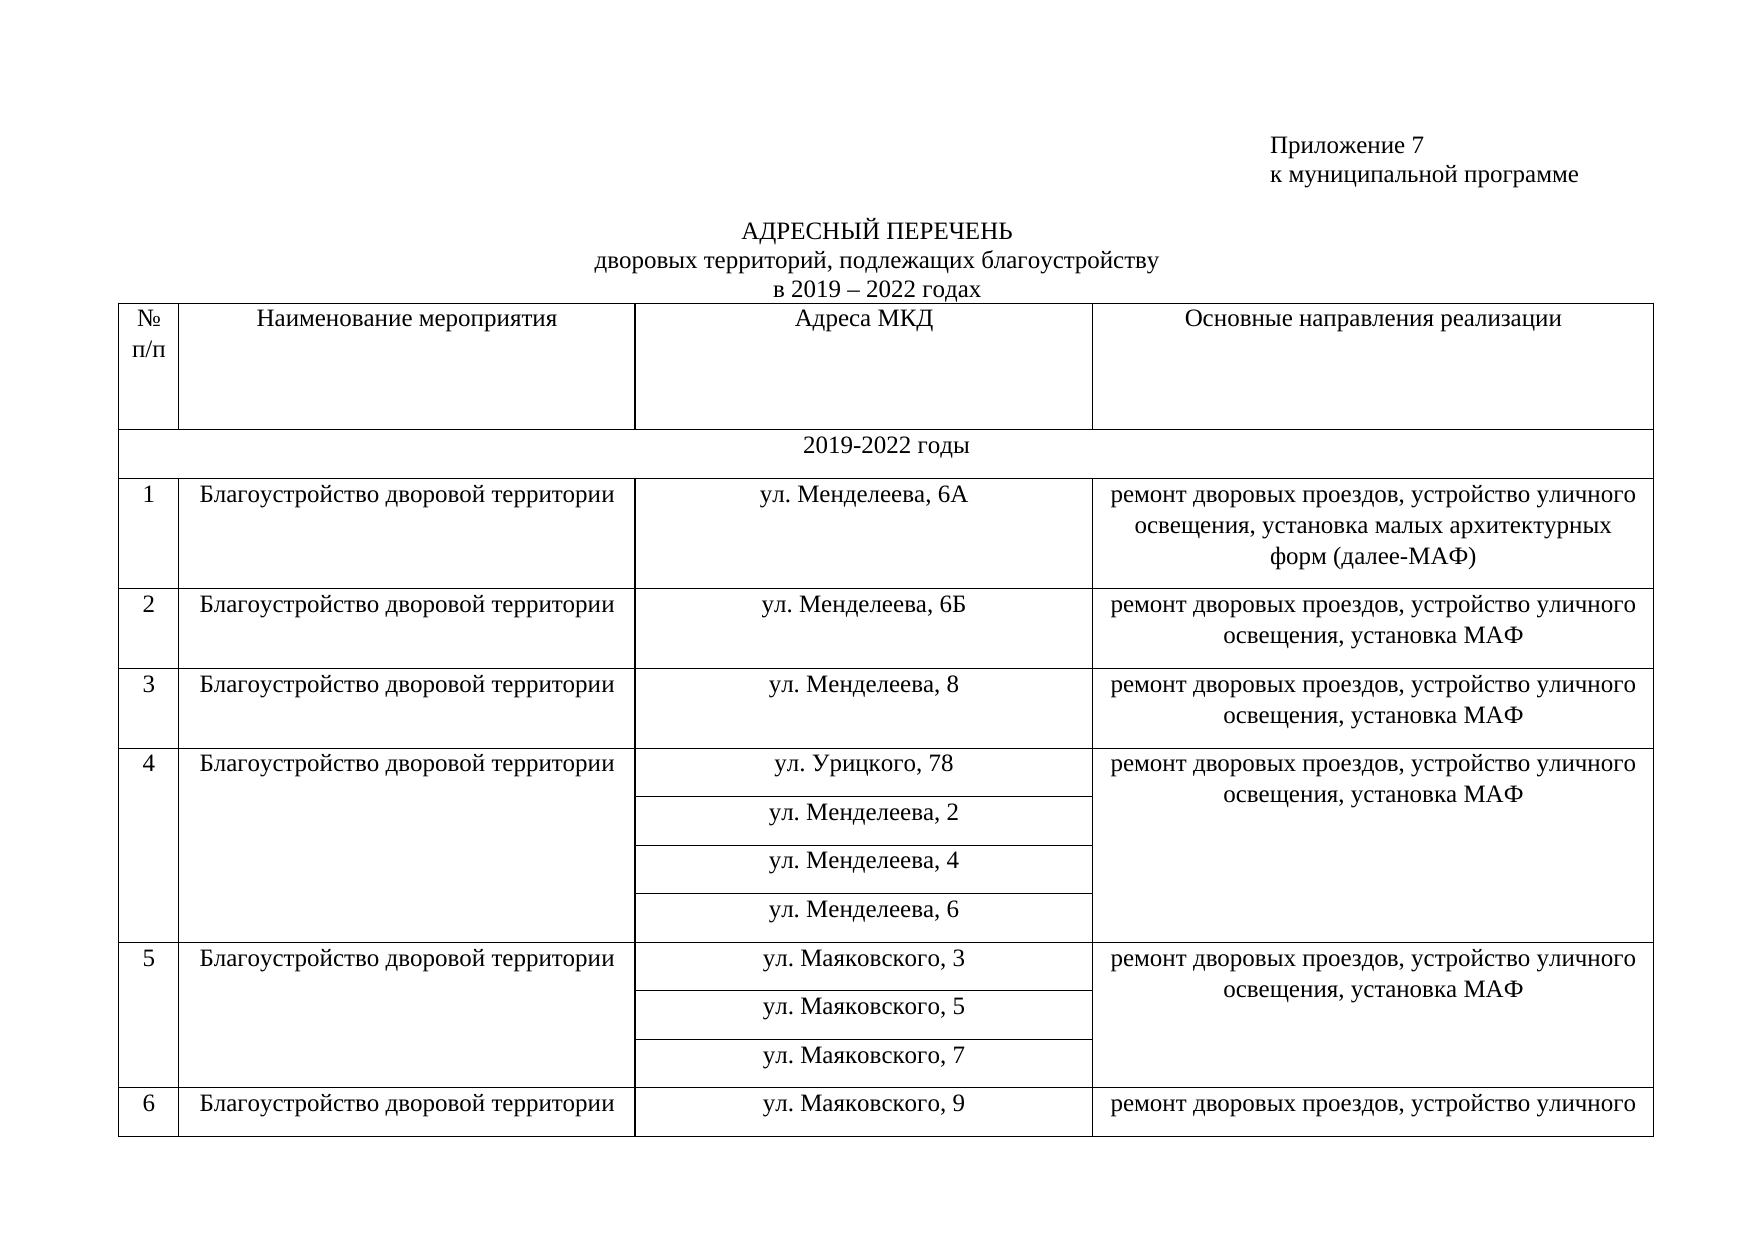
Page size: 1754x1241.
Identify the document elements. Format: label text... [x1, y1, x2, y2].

table_cell Благоустройство дворовой территории [179, 943, 634, 1087]
table_cell ул. Маяковского, 5 [636, 991, 1092, 1039]
table_header Наименование мероприятия [179, 304, 634, 429]
table_cell ул. Маяковского, 7 [636, 1040, 1092, 1087]
table_header № п/п [119, 304, 178, 429]
text к муниципальной программе [1270, 159, 1636, 187]
table_cell ул. Менделеева, 2 [636, 797, 1092, 844]
table_cell ул. Менделеева, 6 [636, 894, 1092, 942]
table_cell ул. Маяковского, 3 [636, 943, 1092, 990]
table_header Адреса МКД [636, 304, 1092, 429]
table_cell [1093, 943, 1653, 1087]
table_cell ремонт дворовых проездов, устройство уличного освещения, установка МАФ [1093, 749, 1653, 942]
text АДРЕСНЫЙ ПЕРЕЧЕНЬ [118, 216, 1636, 245]
table_cell 2019-2022 годы [119, 430, 1653, 478]
text Приложение 7 [1270, 130, 1636, 159]
table_cell ремонт дворовых проездов, устройство уличного освещения, установка малых архитектурных форм (далее-МАФ) [1093, 479, 1653, 588]
table_header Основные направления реализации [1093, 304, 1653, 429]
table_cell 1 [119, 479, 178, 588]
table_cell Благоустройство дворовой территории [179, 589, 634, 668]
table_cell ремонт дворовых проездов, устройство уличного освещения, установка МАФ [1093, 669, 1653, 747]
table_cell ул. Менделеева, 6А [636, 479, 1092, 588]
text дворовых территорий, подлежащих благоустройству [118, 245, 1636, 274]
table_cell ремонт дворовых проездов, устройство уличного освещения, установка МАФ [1093, 589, 1653, 668]
table_cell ул. Менделеева, 4 [636, 846, 1092, 893]
text в 2019 – 2022 годах [118, 274, 1636, 302]
table_cell ул. Урицкого, 78 [636, 749, 1092, 796]
table_cell ул. Менделеева, 8 [636, 669, 1092, 747]
table_cell 2 [119, 589, 178, 668]
table_cell Благоустройство дворовой территории [179, 749, 634, 942]
table_cell Благоустройство дворовой территории [179, 479, 634, 588]
table_cell 4 [119, 749, 178, 942]
table_cell ул. Маяковского, 9 [636, 1088, 1092, 1136]
table_cell 5 [119, 943, 178, 1087]
table_cell Благоустройство дворовой территории [179, 669, 634, 747]
table_cell ул. Менделеева, 6Б [636, 589, 1092, 668]
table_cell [1093, 1088, 1653, 1136]
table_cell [179, 1088, 634, 1136]
table_cell 6 [119, 1088, 178, 1136]
table_cell 3 [119, 669, 178, 747]
